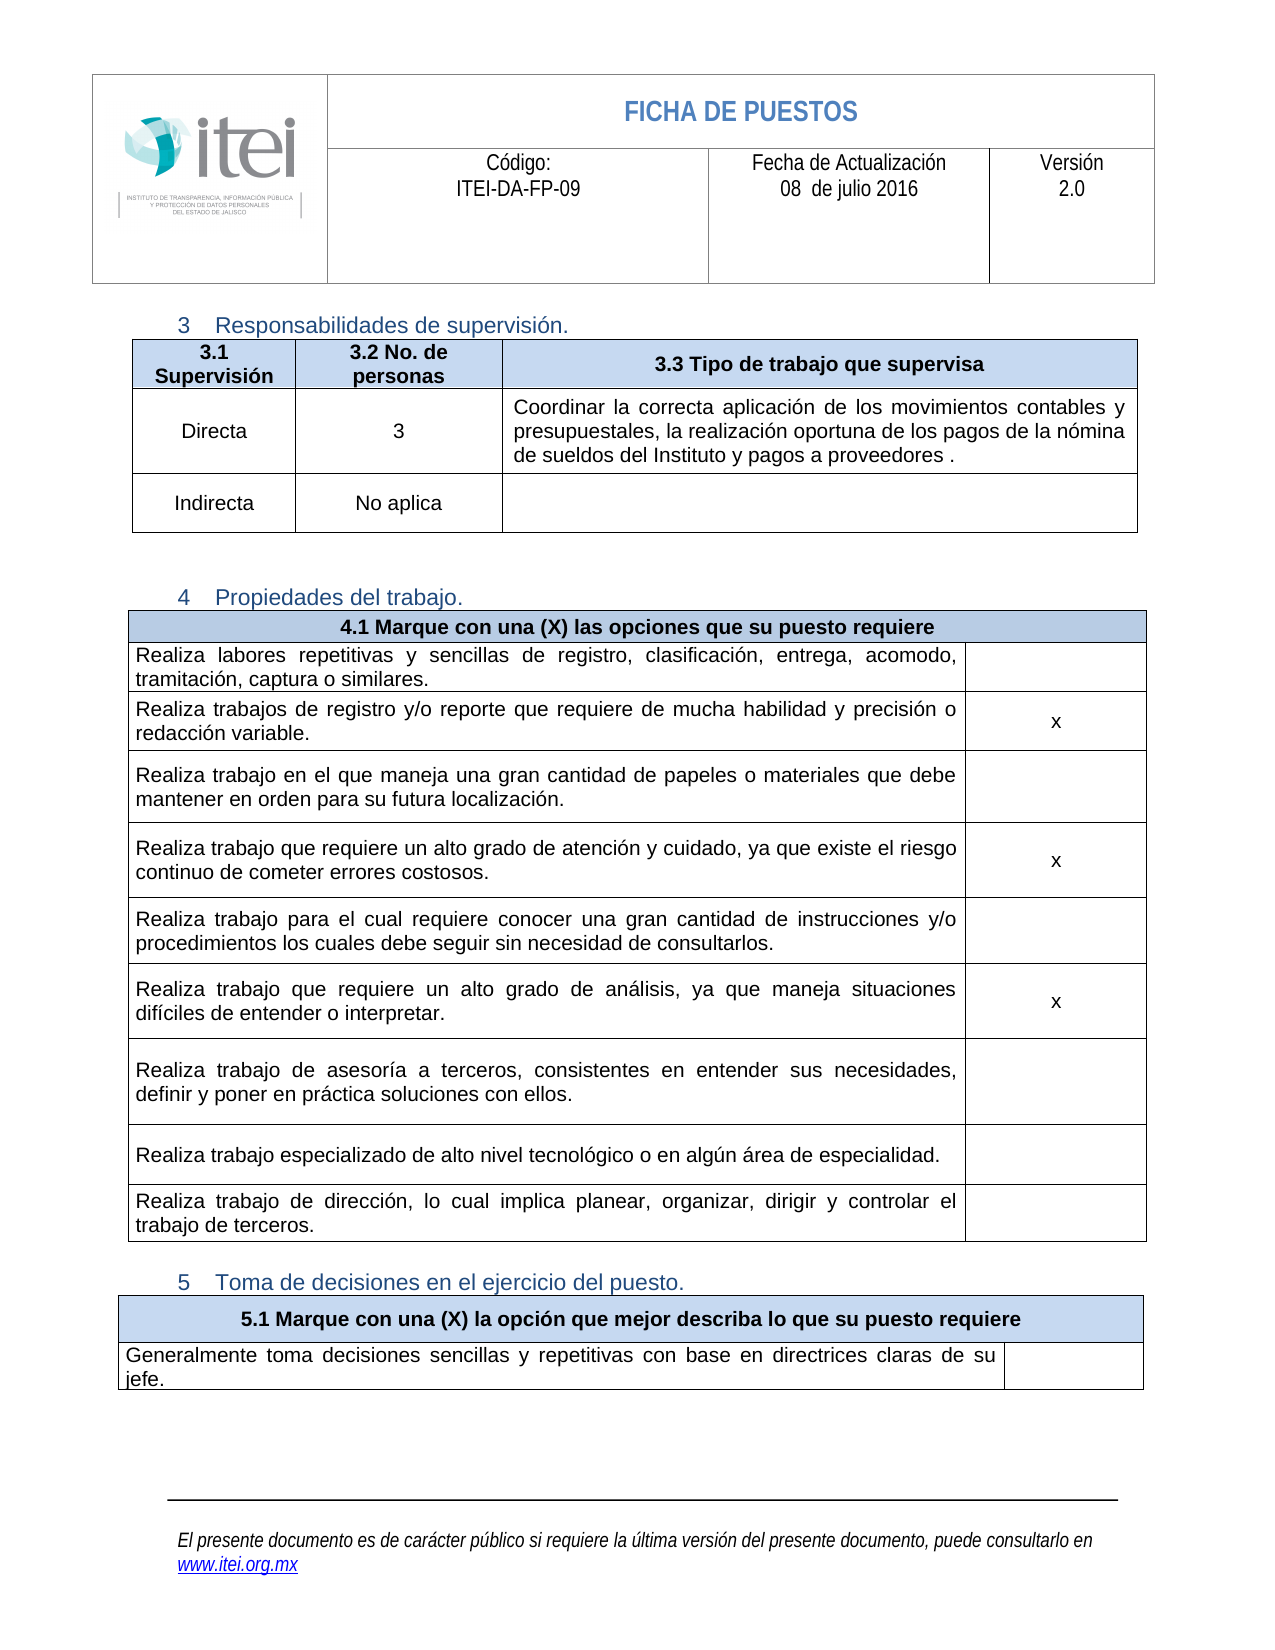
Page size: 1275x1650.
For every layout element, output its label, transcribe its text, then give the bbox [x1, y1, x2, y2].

table_cell No aplica [296, 474, 502, 532]
table_cell Realiza trabajo que requiere un alto grado de atención y cuidado, ya que existe el riesgo continuo de cometer errores costosos. [129, 823, 965, 897]
table_header 3.1 Supervisión [133, 340, 295, 387]
list Toma de decisiones en el ejercicio del puesto. [177, 1269, 1098, 1295]
table_cell Realiza trabajos de registro y/o reporte que requiere de mucha habilidad y precisión o redacción variable. [129, 692, 965, 750]
table_cell x [966, 823, 1146, 897]
table_cell 3 [296, 389, 502, 473]
table_cell [503, 474, 1137, 532]
table_cell Realiza trabajo en el que maneja una gran cantidad de papeles o materiales que debe mantener en orden para su futura localización. [129, 751, 965, 822]
table_cell Realiza trabajo especializado de alto nivel tecnológico o en algún área de especialidad. [129, 1125, 965, 1184]
table_cell x [966, 964, 1146, 1038]
picture [103, 101, 317, 234]
table_cell [966, 898, 1146, 963]
table_header 5.1 Marque con una (X) la opción que mejor describa lo que su puesto requiere [119, 1296, 1143, 1342]
list Propiedades del trabajo. [177, 584, 1098, 610]
table_cell Coordinar la correcta aplicación de los movimientos contables y presupuestales, la realización oportuna de los pagos de la nómina de sueldos del Instituto y pagos a proveedores . [503, 389, 1137, 473]
table_cell Realiza labores repetitivas y sencillas de registro, clasificación, entrega, acomodo, tramitación, captura o similares. [129, 643, 965, 691]
table_cell [966, 643, 1146, 691]
table_cell [966, 1185, 1146, 1241]
table_cell Realiza trabajo para el cual requiere conocer una gran cantidad de instrucciones y/o procedimientos los cuales debe seguir sin necesidad de consultarlos. [129, 898, 965, 963]
table_cell Realiza trabajo que requiere un alto grado de análisis, ya que maneja situaciones difíciles de entender o interpretar. [129, 964, 965, 1038]
table_cell [966, 1039, 1146, 1123]
table_header 4.1 Marque con una (X) las opciones que su puesto requiere [129, 611, 1146, 642]
table_cell Directa [133, 389, 295, 473]
table_header 3.2 No. de personas [296, 340, 502, 387]
table_cell Generalmente toma decisiones sencillas y repetitivas con base en directrices claras de su jefe. [119, 1343, 1004, 1389]
list Responsabilidades de supervisión. [177, 312, 1098, 338]
table_header 3.3 Tipo de trabajo que supervisa [503, 340, 1137, 387]
table_cell Indirecta [133, 474, 295, 532]
table_cell [1005, 1343, 1143, 1389]
table_cell Realiza trabajo de asesoría a terceros, consistentes en entender sus necesidades, definir y poner en práctica soluciones con ellos. [129, 1039, 965, 1123]
table_cell [966, 751, 1146, 822]
table_cell x [966, 692, 1146, 750]
table_cell [966, 1125, 1146, 1184]
table_cell Realiza trabajo de dirección, lo cual implica planear, organizar, dirigir y controlar el trabajo de terceros. [129, 1185, 965, 1241]
